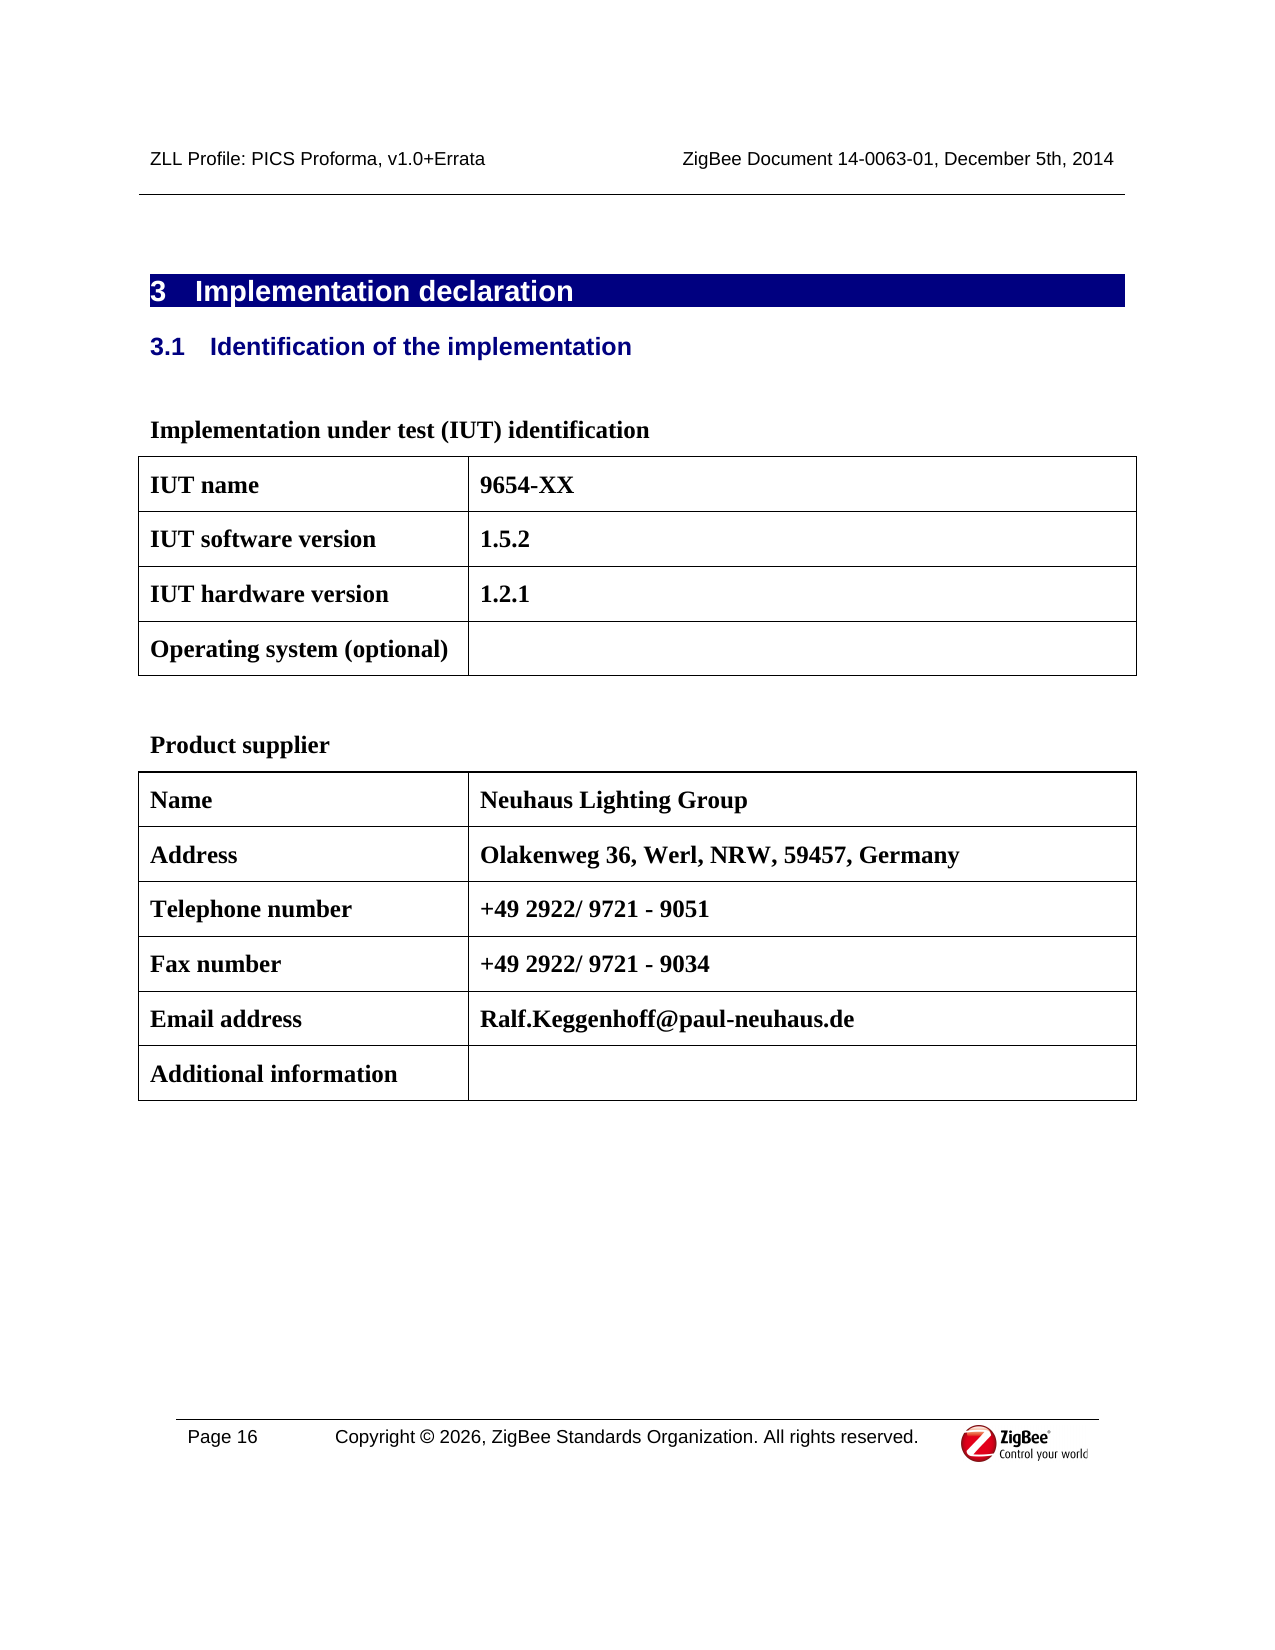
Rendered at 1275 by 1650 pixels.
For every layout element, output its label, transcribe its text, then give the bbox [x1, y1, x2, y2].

table_header Neuhaus Lighting Group [469, 773, 1136, 826]
table_cell 1.2.1 [469, 567, 1136, 621]
table_cell [469, 1046, 1136, 1100]
text Product supplier [150, 730, 1125, 759]
table_cell Telephone number [139, 882, 468, 936]
subtitle Implementation declaration [150, 274, 1125, 307]
subtitle Identification of the implementation [150, 332, 1125, 361]
text Implementation under test (IUT) identification [150, 415, 1125, 444]
table_cell 1.5.2 [469, 512, 1136, 566]
picture [961, 1425, 1088, 1462]
table_cell +49 2922/ 9721 - 9051 [469, 882, 1136, 936]
table_cell Address [139, 827, 468, 881]
table_cell Additional information [139, 1046, 468, 1100]
table_cell [469, 622, 1136, 675]
table_cell Operating system (optional) [139, 622, 468, 675]
table_cell +49 2922/ 9721 - 9034 [469, 937, 1136, 991]
table_header Name [139, 773, 468, 826]
table_cell Olakenweg 36, Werl, NRW, 59457, Germany [469, 827, 1136, 881]
table_cell Ralf.Keggenhoff@paul-neuhaus.de [469, 992, 1136, 1045]
table_header IUT name [139, 457, 468, 511]
table_cell Fax number [139, 937, 468, 991]
table_cell IUT software version [139, 512, 468, 566]
table_cell IUT hardware version [139, 567, 468, 621]
table_header 9654-XX [469, 457, 1136, 511]
table_cell Email address [139, 992, 468, 1045]
